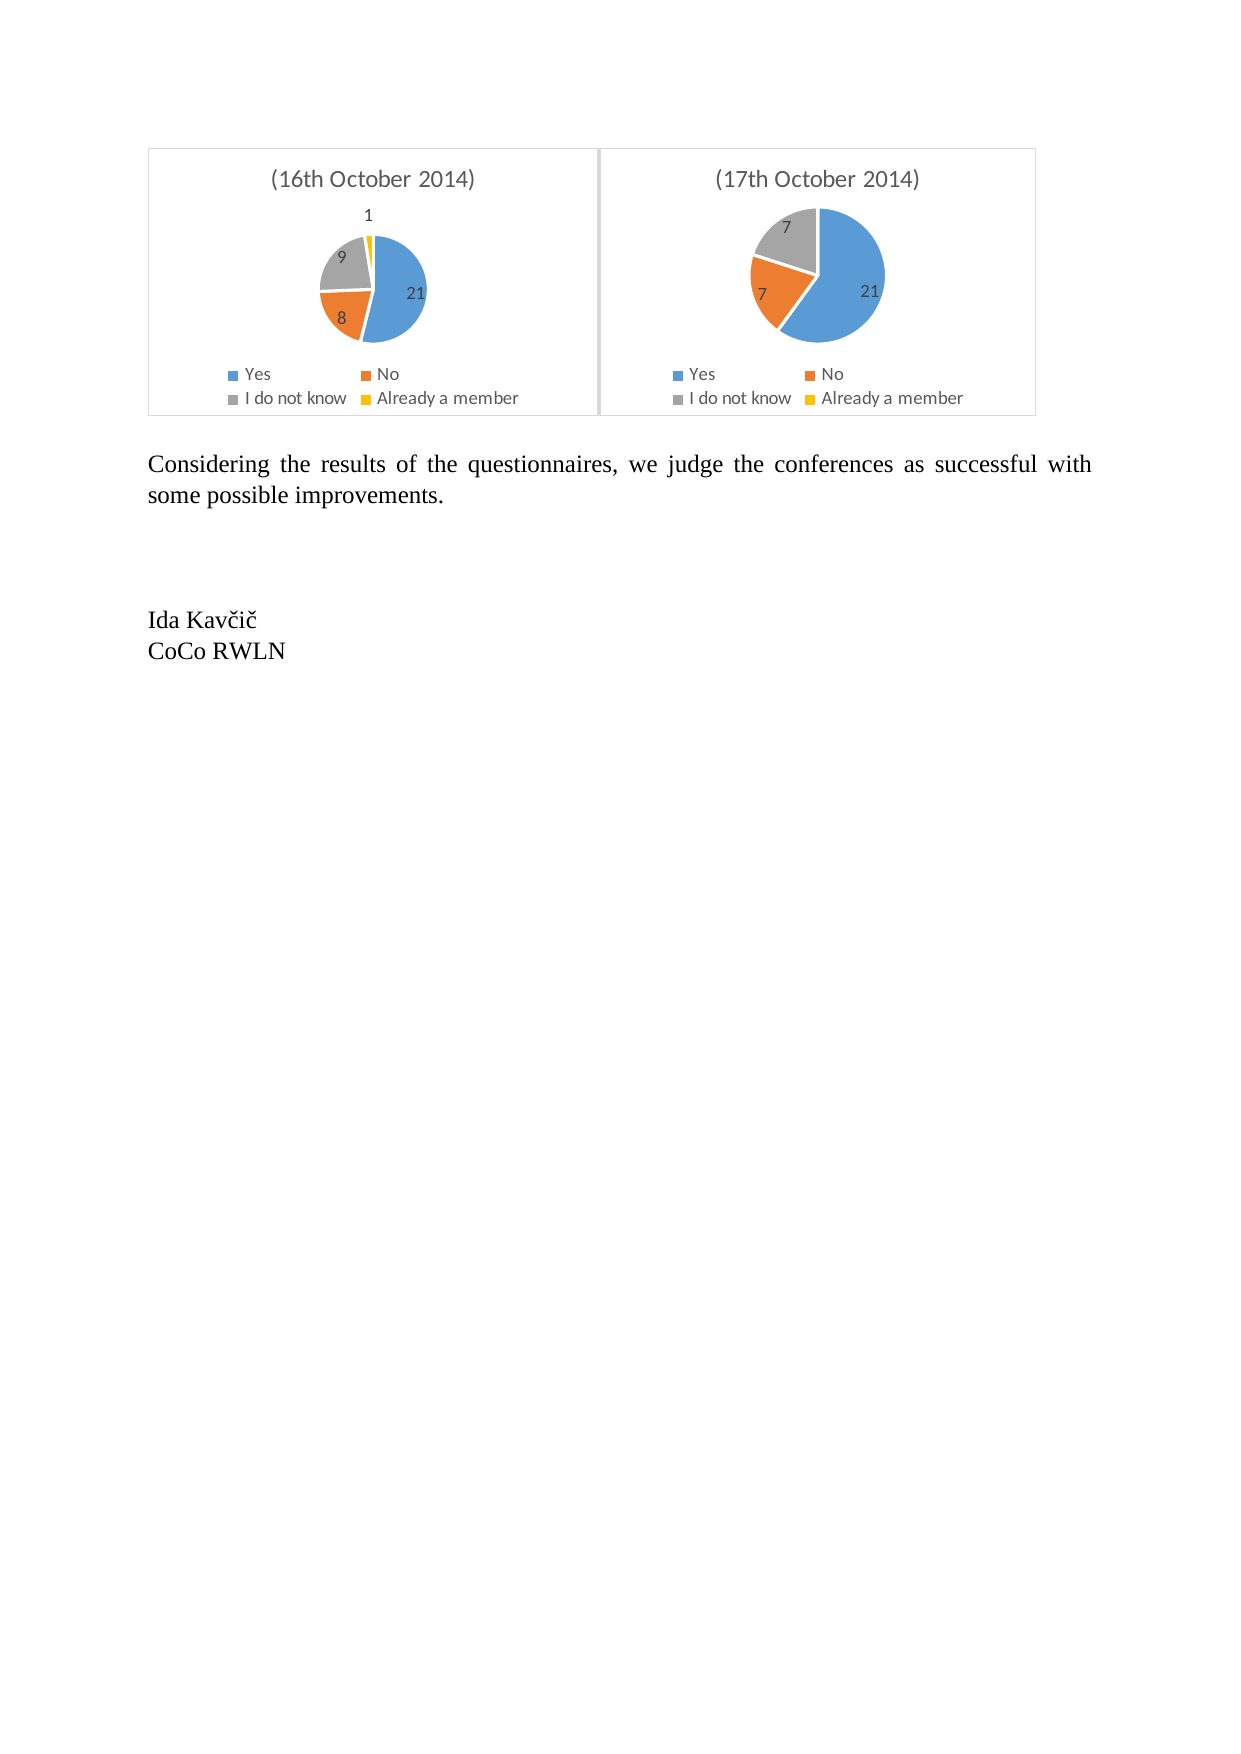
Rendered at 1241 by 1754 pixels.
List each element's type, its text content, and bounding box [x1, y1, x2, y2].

text CoCo RWLN [148, 636, 1093, 664]
text Considering the results of the questionnaires, we judge the conferences as successful with some possible improvements. [148, 449, 1093, 509]
text Ida Kavčič [148, 605, 1093, 633]
